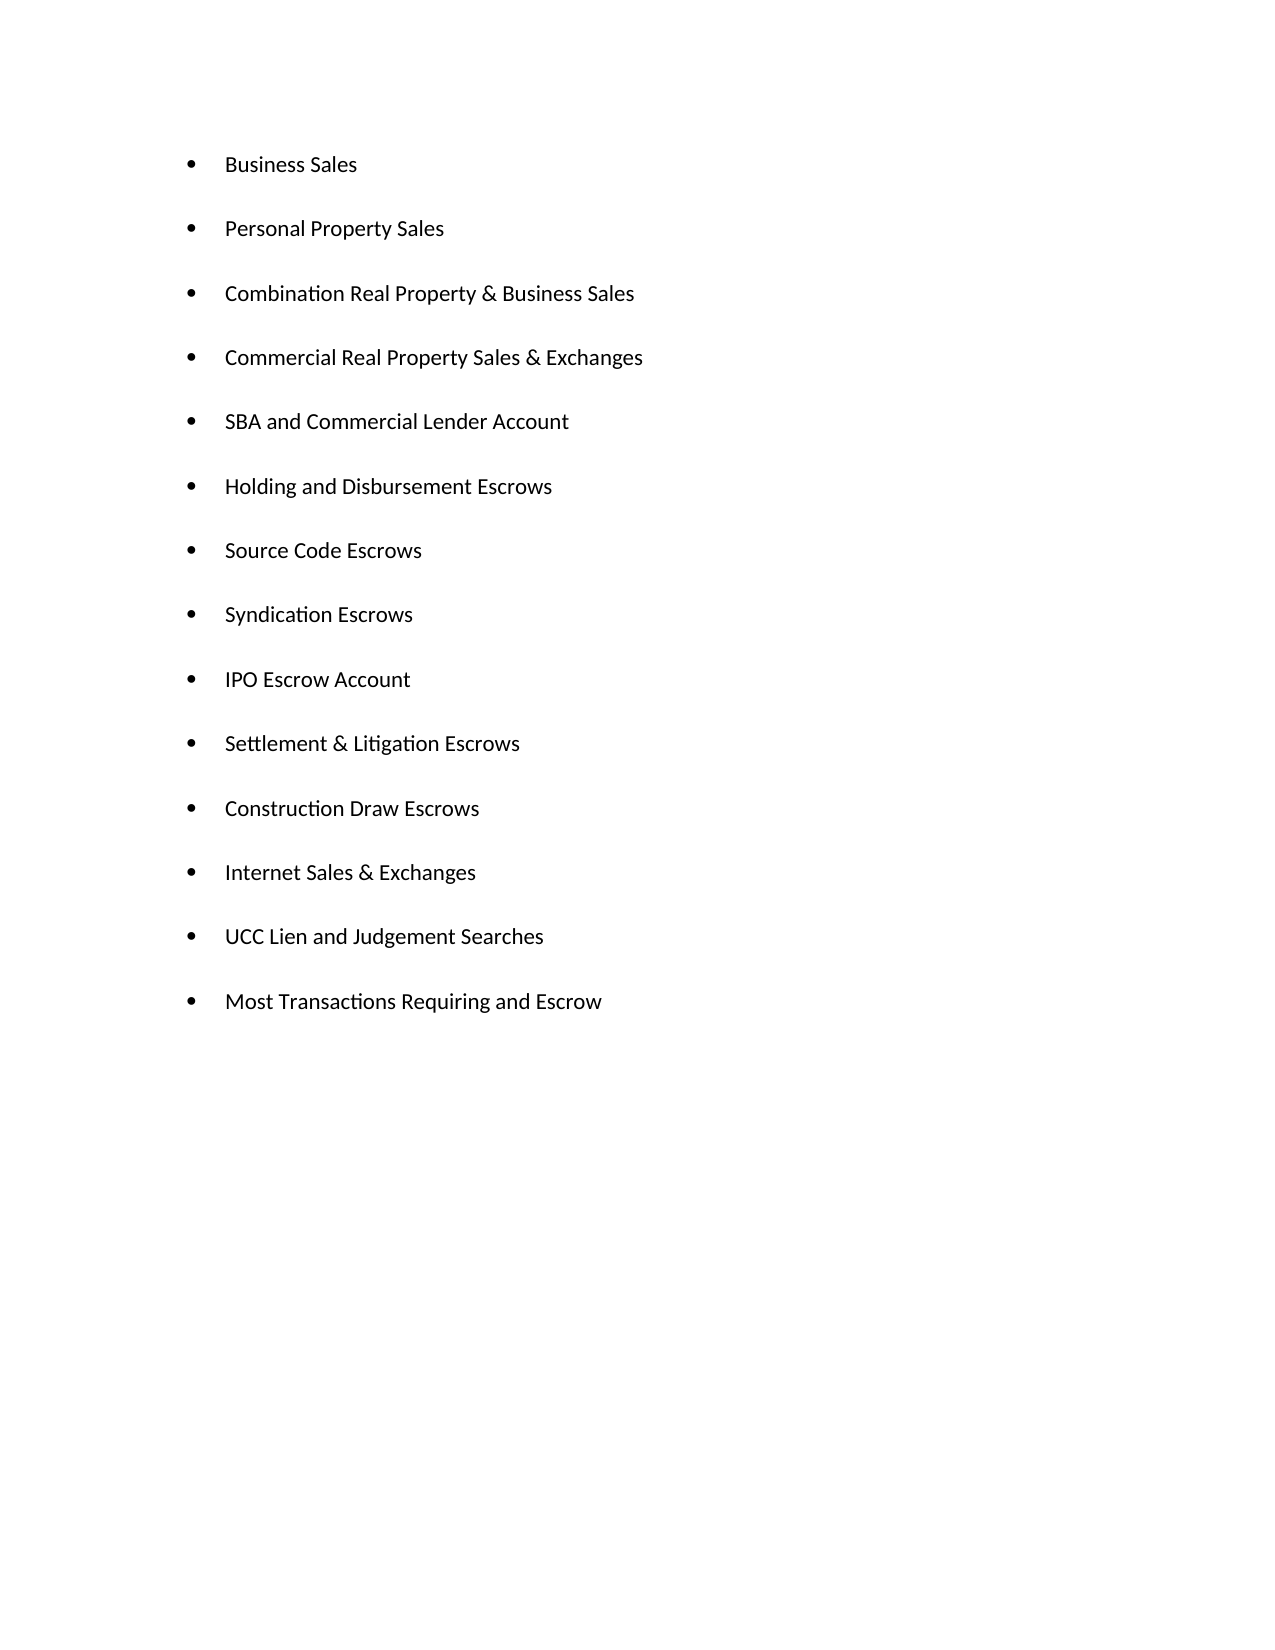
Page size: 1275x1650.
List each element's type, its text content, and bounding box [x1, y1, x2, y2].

list Business Sales [187, 150, 1125, 178]
list Commercial Real Property Sales & Exchanges [187, 343, 1125, 371]
list Settlement & Litigation Escrows [187, 729, 1125, 757]
list Combination Real Property & Business Sales [187, 279, 1125, 307]
list Most Transactions Requiring and Escrow [187, 987, 1125, 1015]
list Personal Property Sales [187, 214, 1125, 242]
list Internet Sales & Exchanges [187, 858, 1125, 886]
list SBA and Commercial Lender Account [187, 407, 1125, 436]
list Syndication Escrows [187, 601, 1125, 629]
list IPO Escrow Account [187, 665, 1125, 693]
list Source Code Escrows [187, 536, 1125, 564]
list Holding and Disbursement Escrows [187, 472, 1125, 500]
list Construction Draw Escrows [187, 794, 1125, 822]
list UCC Lien and Judgement Searches [187, 922, 1125, 951]
